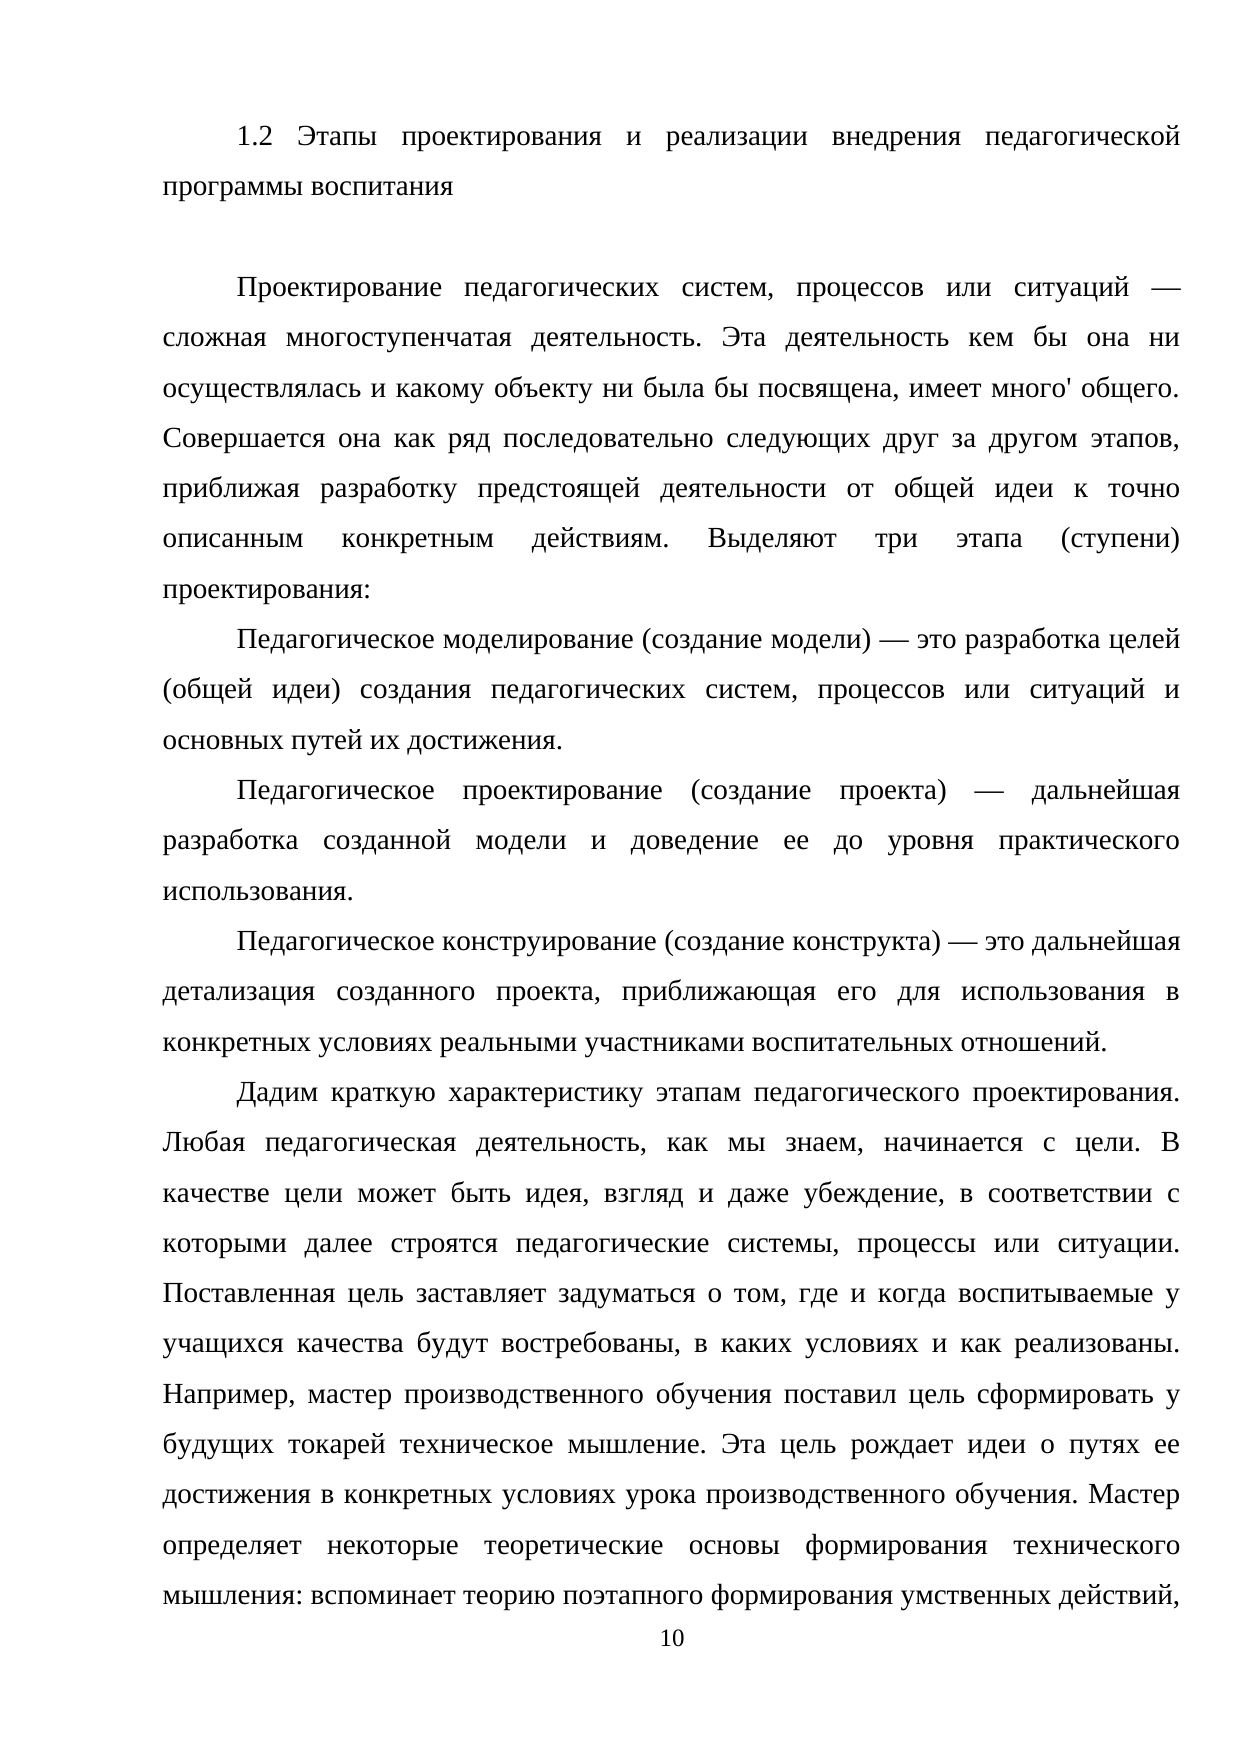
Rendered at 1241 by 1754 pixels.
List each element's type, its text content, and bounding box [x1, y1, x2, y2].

text Проектирование педагогических систем, процессов или ситуаций — сложная многоступенчатая деятельность. Эта деятельность кем бы она ни осуществлялась и какому объекту ни была бы посвящена, имеет много' общего. Совершается она как ряд последовательно следующих друг за другом этапов, приближая разработку предстоящей деятельности от общей идеи к точно описанным конкретным действиям. Выделяют три этапа (ступени) проектирования: [162, 269, 1181, 604]
text Педагогическое проектирование (создание проекта) — дальнейшая разработка созданной модели и доведение ее до уровня практического использования. [162, 772, 1181, 906]
text Педагогическое конструирование (создание конструкта) — это дальнейшая детализация созданного проекта, приближающая его для использования в конкретных условиях реальными участниками воспитательных отношений. [162, 923, 1181, 1057]
text Педагогическое моделирование (создание модели) — это разработка целей (общей идеи) создания педагогических систем, процессов или ситуаций и основных путей их достижения. [162, 621, 1181, 755]
text 1.2 Этапы проектирования и реализации внедрения педагогической программы воспитания [162, 118, 1181, 202]
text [162, 1074, 1181, 1611]
